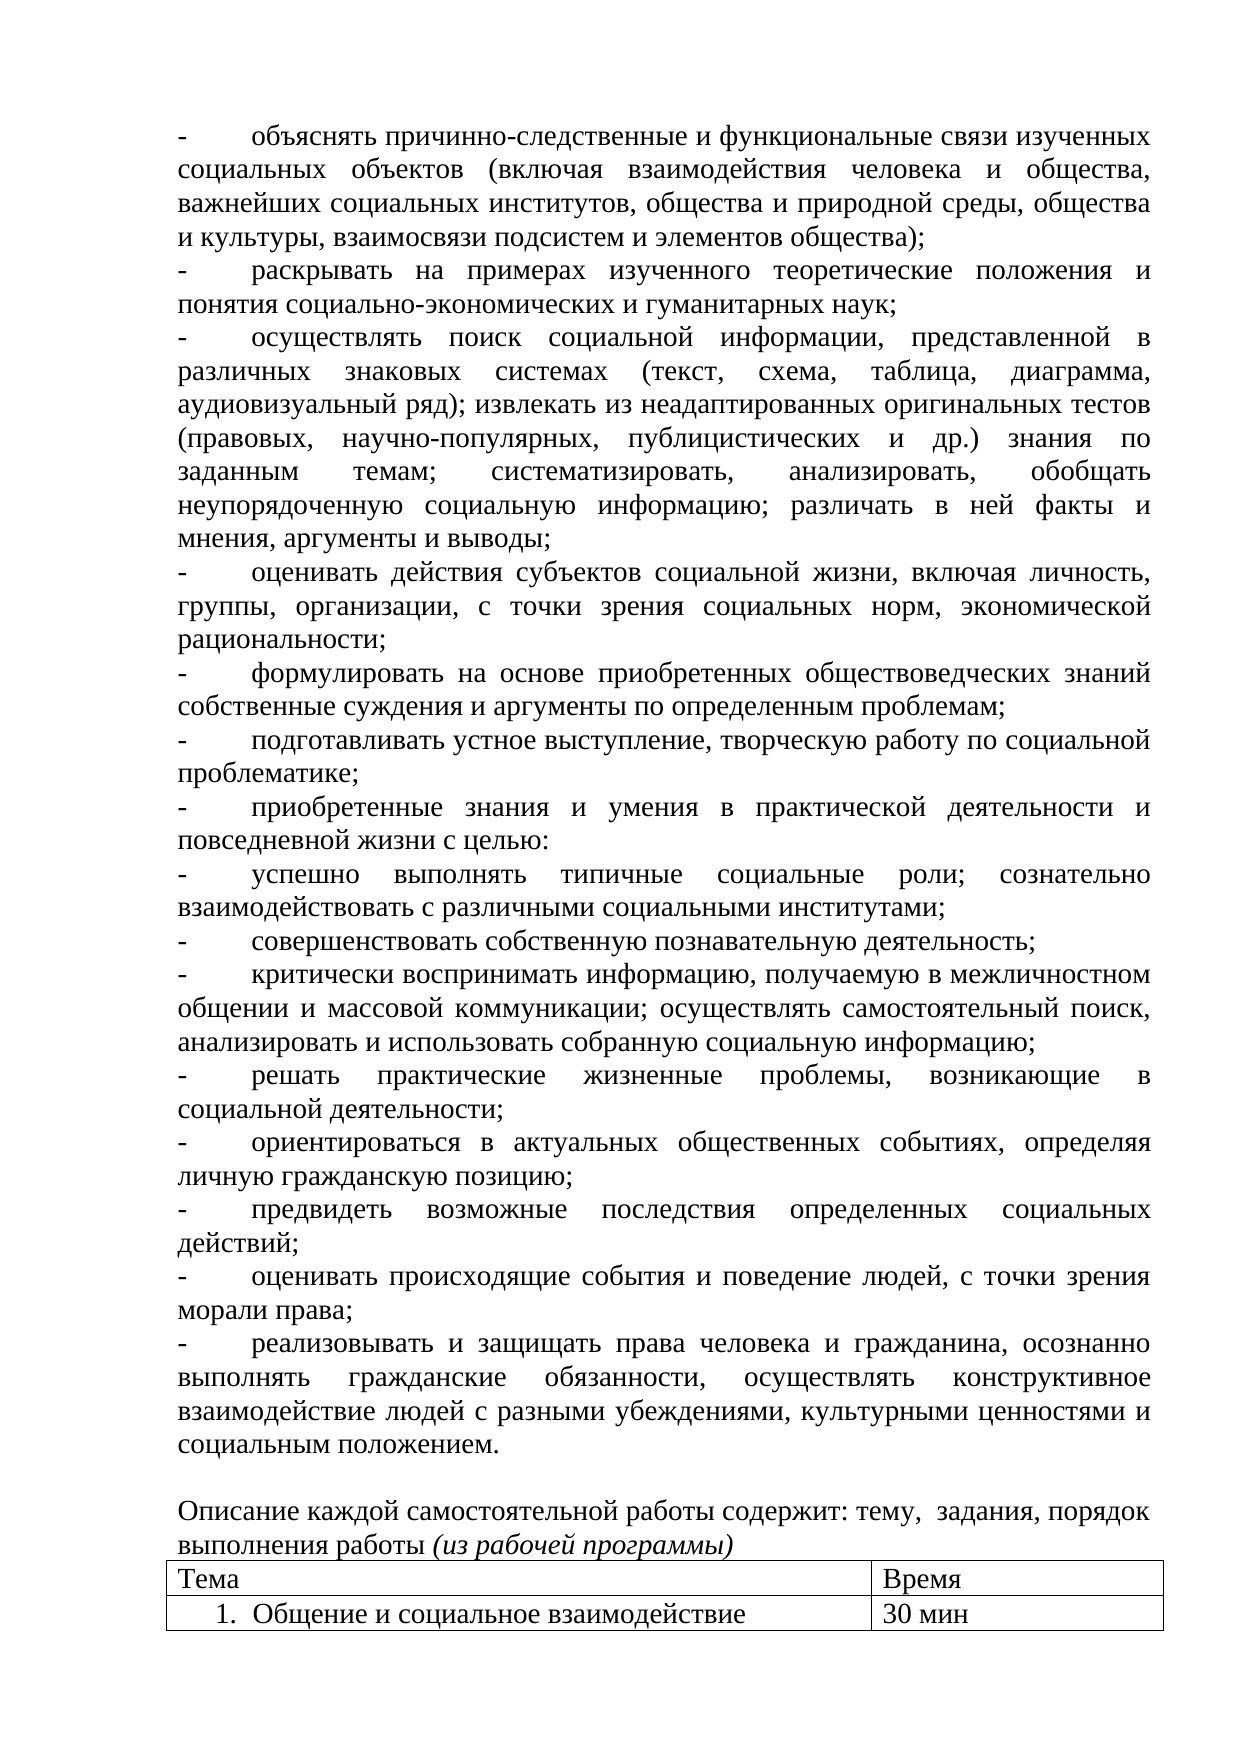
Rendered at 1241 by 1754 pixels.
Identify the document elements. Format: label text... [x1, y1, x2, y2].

text - раскрывать на примерах изученного теоретические положения и понятия социально-экономических и гуманитарных наук; [177, 252, 1152, 319]
text - совершенствовать собственную познавательную деятельность; [177, 923, 1152, 957]
text - приобретенные знания и умения в практической деятельности и повседневной жизни с целью: [177, 789, 1152, 856]
table_cell 30 мин [872, 1596, 1163, 1629]
table_cell Общение и социальное взаимодействие [167, 1596, 871, 1629]
text - подготавливать устное выступление, творческую работу по социальной проблематике; [177, 722, 1152, 789]
text - оценивать происходящие события и поведение людей, с точки зрения морали права; [177, 1258, 1152, 1326]
text - критически воспринимать информацию, получаемую в межличностном общении и массовой коммуникации; осуществлять самостоятельный поиск, анализировать и использовать собранную социальную информацию; [177, 957, 1152, 1057]
text - реализовывать и защищать права человека и гражданина, осознанно выполнять гражданские обязанности, осуществлять конструктивное взаимодействие людей с разными убеждениями, культурными ценностями и социальным положением. [177, 1326, 1152, 1460]
text - решать практические жизненные проблемы, возникающие в социальной деятельности; [177, 1057, 1152, 1124]
text - оценивать действия субъектов социальной жизни, включая личность, группы, организации, с точки зрения социальных норм, экономической рациональности; [177, 554, 1152, 655]
text - предвидеть возможные последствия определенных социальных действий; [177, 1191, 1152, 1258]
table_header Время [872, 1561, 1163, 1595]
text - успешно выполнять типичные социальные роли; сознательно взаимодействовать с различными социальными институтами; [177, 856, 1152, 923]
text - осуществлять поиск социальной информации, представленной в различных знаковых системах (текст, схема, таблица, диаграмма, аудиовизуальный ряд); извлекать из неадаптированных оригинальных тестов (правовых, научно-популярных, публицистических и др.) знания по заданным темам; систематизировать, анализировать, обобщать неупорядоченную социальную информацию; различать в ней факты и мнения, аргументы и выводы; [177, 319, 1152, 554]
text Описание каждой самостоятельной работы содержит: тему, задания, порядок выполнения работы (из рабочей программы) [177, 1493, 1152, 1560]
text - формулировать на основе приобретенных обществоведческих знаний собственные суждения и аргументы по определенным проблемам; [177, 655, 1152, 722]
table_header Тема [167, 1561, 871, 1595]
text - ориентироваться в актуальных общественных событиях, определяя личную гражданскую позицию; [177, 1124, 1152, 1191]
text - объяснять причинно-следственные и функциональные связи изученных социальных объектов (включая взаимодействия человека и общества, важнейших социальных институтов, общества и природной среды, общества и культуры, взаимосвязи подсистем и элементов общества); [177, 118, 1152, 252]
